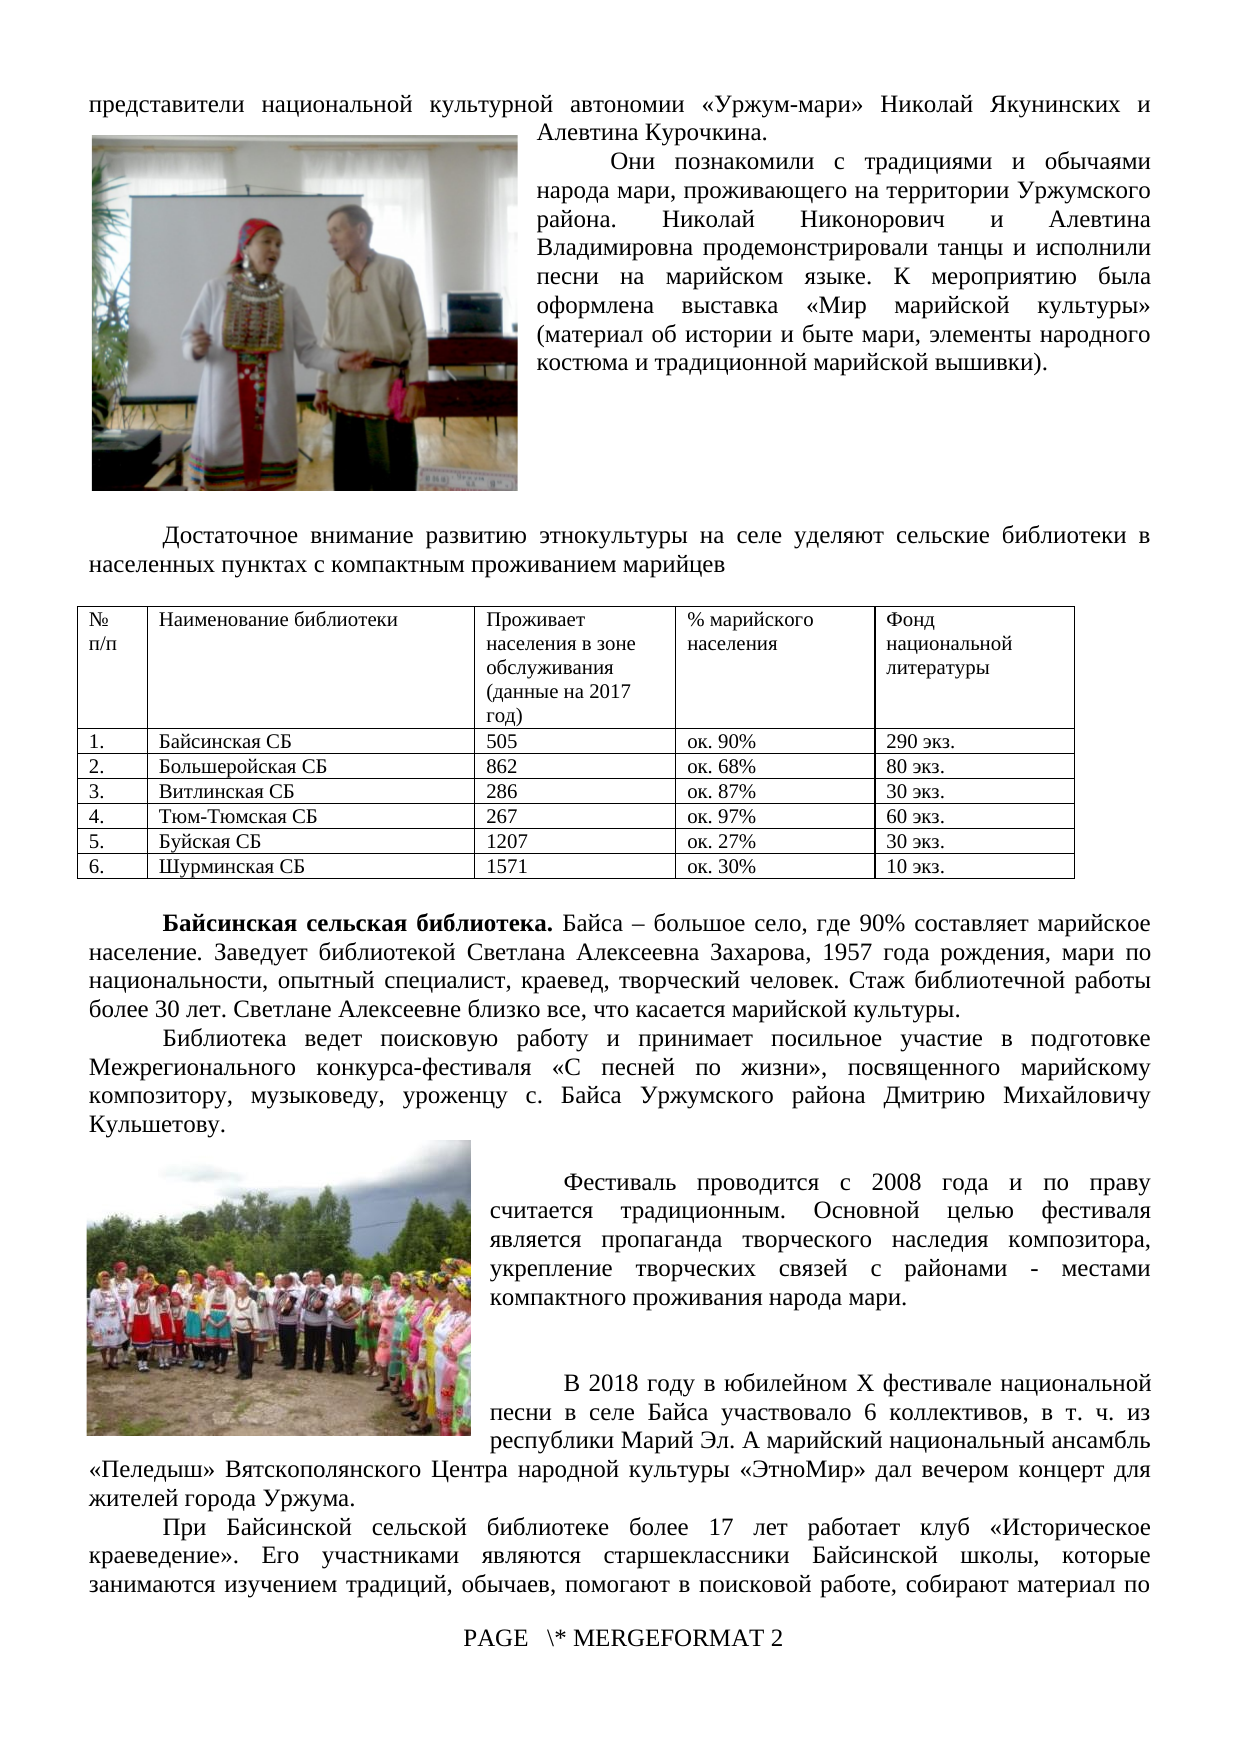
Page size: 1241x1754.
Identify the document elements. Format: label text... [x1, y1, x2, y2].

table_cell 30 экз. [876, 829, 1074, 853]
table_cell ок. 30% [676, 854, 874, 878]
table_cell 10 экз. [876, 854, 1074, 878]
picture [86, 1140, 471, 1436]
text Байсинская сельская библиотека. Байса – большое село, где 90% составляет марийское население. Заведует библиотекой Светлана Алексеевна Захарова, 1957 года рождения, мари по национальности, опытный специалист, краевед, творческий человек. Стаж библиотечной работы более 30 лет. Светлане Алексеевне близко все, что касается марийской культуры. [89, 908, 1152, 1023]
table_cell 2. [78, 754, 147, 778]
table_header Проживает населения в зоне обслуживания (данные на 2017 год) [475, 607, 675, 727]
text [89, 89, 1152, 146]
table_cell ок. 27% [676, 829, 874, 853]
table_cell Тюм-Тюмская СБ [148, 804, 474, 828]
table_cell 1571 [475, 854, 675, 878]
table_cell 60 экз. [876, 804, 1074, 828]
table_cell ок. 97% [676, 804, 874, 828]
text В 2018 году в юбилейном X фестивале национальной песни в селе Байса участвовало 6 коллективов, в т. ч. из республики Марий Эл. А марийский национальный ансамбль «Пеледыш» Вятскополянского Центра народной культуры «ЭтноМир» дал вечером концерт для жителей города Уржума. [89, 1368, 1152, 1512]
table_header Фонд национальной литературы [876, 607, 1074, 727]
table_cell Байсинская СБ [148, 729, 474, 753]
table_cell Большеройская СБ [148, 754, 474, 778]
table_cell 30 экз. [876, 779, 1074, 803]
table_cell 267 [475, 804, 675, 828]
table_cell 6. [78, 854, 147, 878]
table_cell 1207 [475, 829, 675, 853]
table_cell 80 экз. [876, 754, 1074, 778]
table_cell 5. [78, 829, 147, 853]
table_cell ок. 68% [676, 754, 874, 778]
table_cell Буйская СБ [148, 829, 474, 853]
table_cell 862 [475, 754, 675, 778]
table_cell 4. [78, 804, 147, 828]
table_cell 505 [475, 729, 675, 753]
text Фестиваль проводится с 2008 года и по праву считается традиционным. Основной целью фестиваля является пропаганда творческого наследия композитора, укрепление творческих связей с районами - местами компактного проживания народа мари. [471, 1167, 1152, 1310]
table_cell ок. 87% [676, 779, 874, 803]
table_cell 290 экз. [876, 729, 1074, 753]
table_cell Витлинская СБ [148, 779, 474, 803]
picture [91, 135, 518, 491]
text Библиотека ведет поисковую работу и принимает посильное участие в подготовке Межрегионального конкурса-фестиваля «С песней по жизни», посвященного марийскому композитору, музыковеду, уроженцу с. Байса Уржумского района Дмитрию Михайловичу Кульшетову. [89, 1023, 1152, 1138]
table_cell ок. 90% [676, 729, 874, 753]
table_cell Шурминская СБ [148, 854, 474, 878]
table_cell 1. [78, 729, 147, 753]
text Достаточное внимание развитию этнокультуры на селе уделяют сельские библиотеки в населенных пунктах с компактным проживанием марийцев [89, 520, 1152, 577]
table_cell 286 [475, 779, 675, 803]
table_header Наименование библиотеки [148, 607, 474, 727]
table_header № п/п [78, 607, 147, 727]
table_header % марийского населения [676, 607, 874, 727]
table_cell 3. [78, 779, 147, 803]
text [89, 1512, 1152, 1598]
text Они познакомили с традициями и обычаями народа мари, проживающего на территории Уржумского района. Николай Никонорович и Алевтина Владимировна продемонстрировали танцы и исполнили песни на марийском языке. К мероприятию была оформлена выставка «Мир марийской культуры» (материал об истории и быте мари, элементы народного костюма и традиционной марийской вышивки). [518, 146, 1152, 376]
